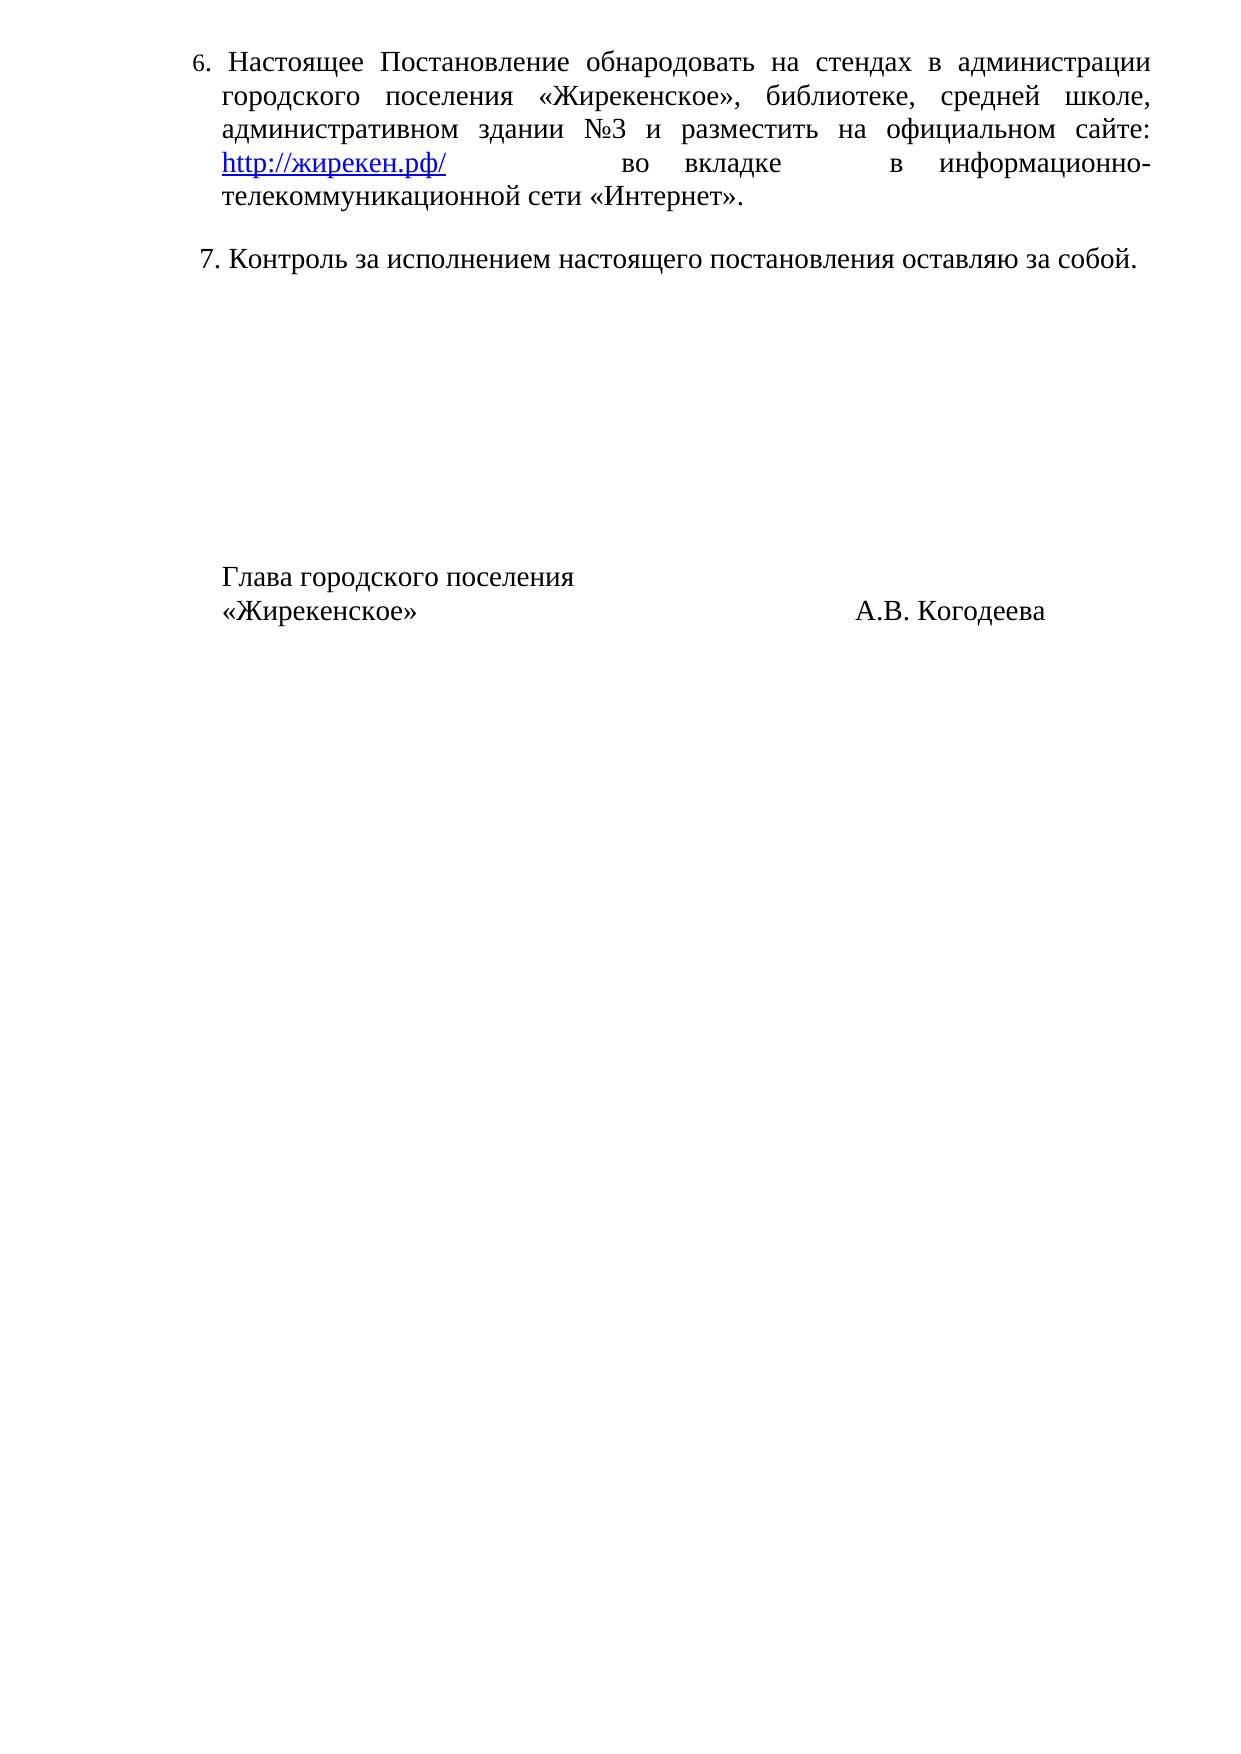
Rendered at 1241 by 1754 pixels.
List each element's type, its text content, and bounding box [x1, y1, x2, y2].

text 7. Контроль за исполнением настоящего постановления оставляю за собой. [163, 241, 1152, 275]
text Глава городского поселения [148, 559, 1152, 593]
text 6. Настоящее Постановление обнародовать на стендах в администрации городского поселения «Жирекенское», библиотеке, средней школе, административном здании №3 и разместить на официальном сайте: http://жирекен.рф/ во вкладке в информационно- телекоммуникационной сети «Интернет». [192, 44, 1152, 212]
text «Жирекенское» А.В. Когодеева [148, 593, 1152, 626]
